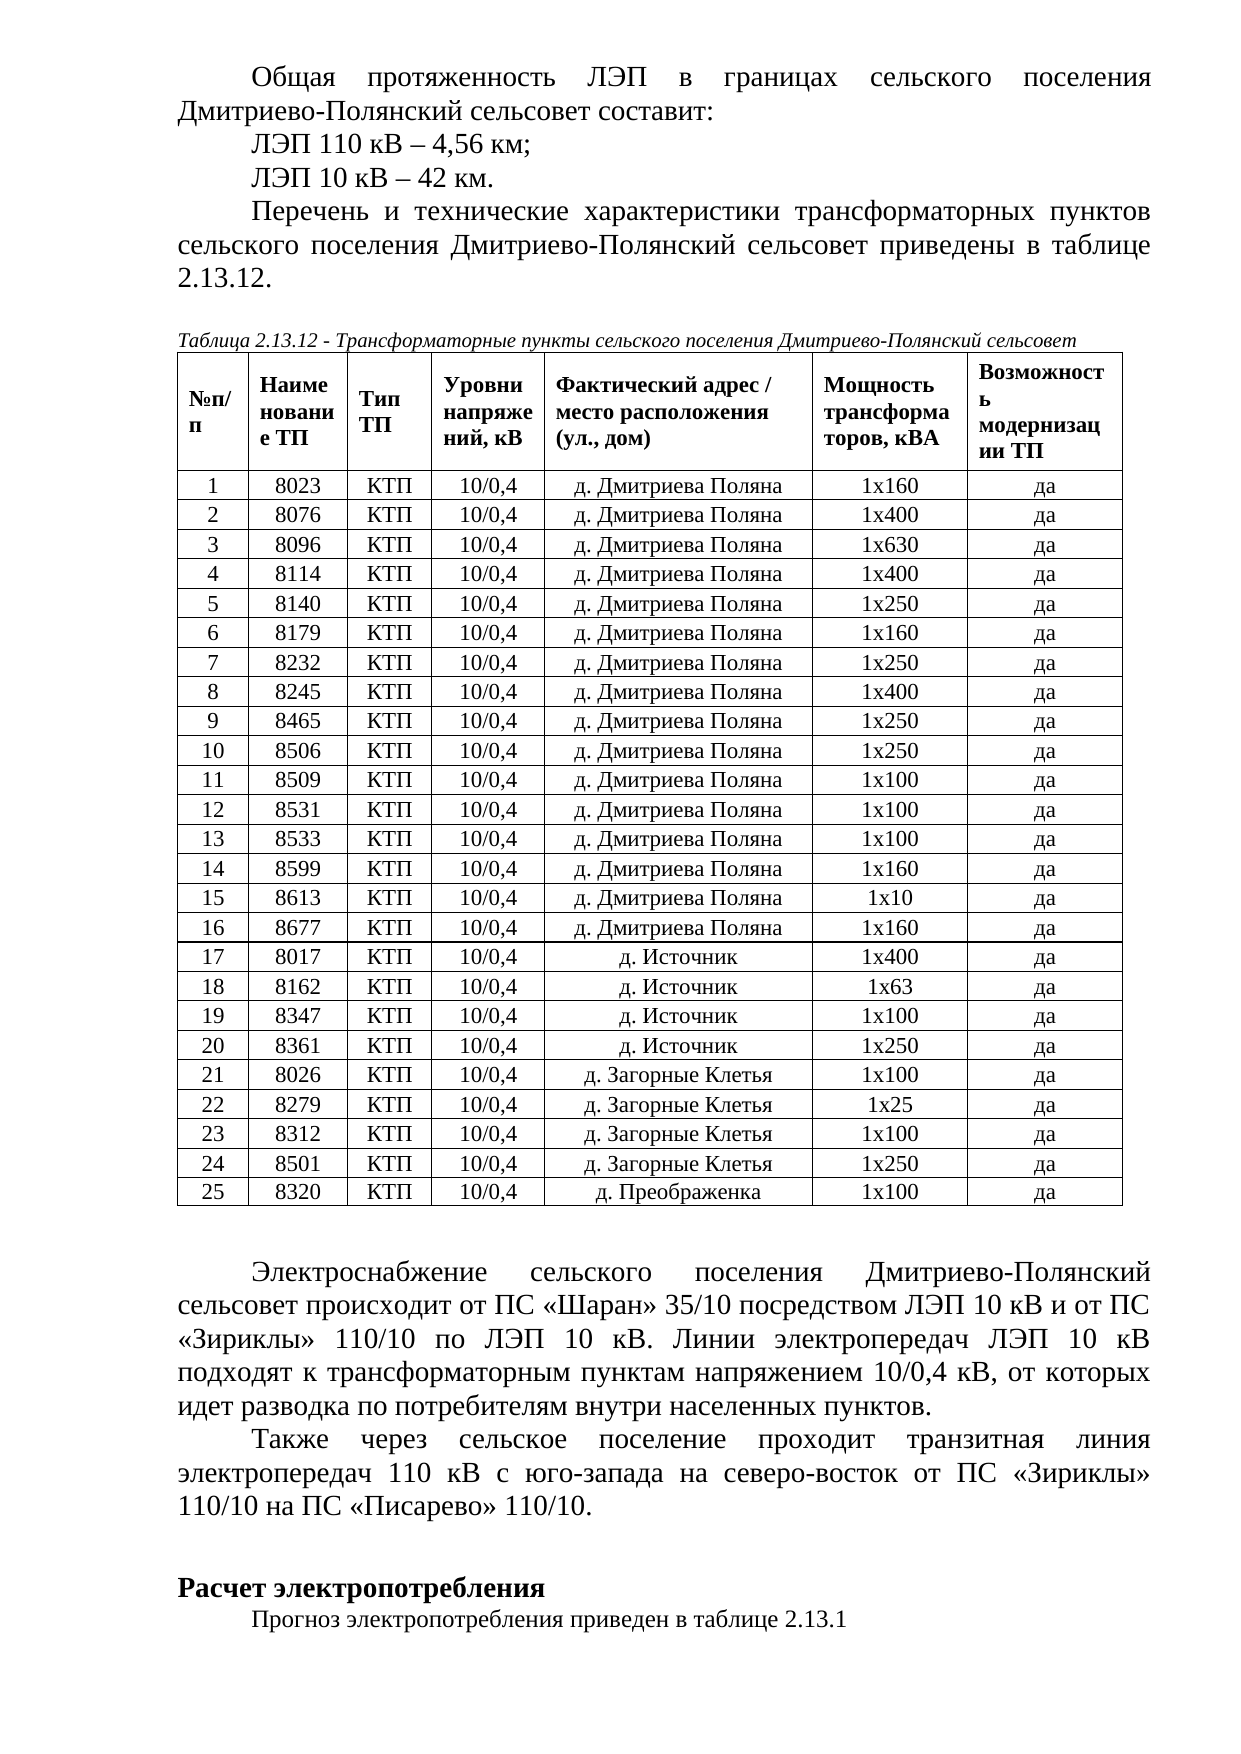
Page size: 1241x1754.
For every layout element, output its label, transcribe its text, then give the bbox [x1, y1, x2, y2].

table_cell 1х100 [813, 795, 967, 823]
table_cell 10/0,4 [432, 589, 544, 617]
table_cell КТП [348, 559, 431, 588]
table_cell 8677 [249, 913, 347, 941]
table_cell 8613 [249, 884, 347, 912]
table_cell 10/0,4 [432, 1001, 544, 1030]
table_cell 8 [178, 677, 248, 706]
table_cell да [968, 618, 1122, 647]
table_cell д. Источник [545, 972, 812, 1000]
list ЛЭП 10 кВ – . [177, 160, 1152, 193]
table_cell КТП [348, 943, 431, 971]
table_cell 8076 [249, 500, 347, 529]
table_cell да [968, 913, 1122, 941]
table_cell 10/0,4 [432, 854, 544, 882]
table_cell 8501 [249, 1149, 347, 1177]
table_cell 1х400 [813, 943, 967, 971]
table_cell да [968, 972, 1122, 1000]
table_cell 8162 [249, 972, 347, 1000]
text Электроснабжение сельского поселения Дмитриево-Полянский сельсовет происходит от ПС «Шаран» 35/10 посредством ЛЭП 10 кВ и от ПС «Зириклы» 110/10 по ЛЭП 10 кВ. Линии электропередач ЛЭП 10 кВ подходят к трансформаторным пунктам напряжением 10/0,4 кВ, от которых идет разводка по потребителям внутри населенных пунктов. [177, 1254, 1152, 1421]
table_header №п/п [178, 353, 248, 470]
table_cell 14 [178, 854, 248, 882]
table_cell 10/0,4 [432, 500, 544, 529]
table_cell 3 [178, 530, 248, 558]
table_cell д. Дмитриева Поляна [545, 559, 812, 588]
table_cell д. Загорные Клетья [545, 1149, 812, 1177]
table_cell 8361 [249, 1031, 347, 1059]
table_cell 20 [178, 1031, 248, 1059]
table_cell 8096 [249, 530, 347, 558]
table_cell 10/0,4 [432, 530, 544, 558]
table_cell 1х100 [813, 1119, 967, 1148]
table_cell д. Дмитриева Поляна [545, 530, 812, 558]
table_cell 1 [178, 471, 248, 499]
text Также через сельское поселение проходит транзитная линия электропередач 110 кВ с юго-запада на северо-восток от ПС «Зириклы» 110/10 на ПС «Писарево» 110/10. [177, 1421, 1152, 1522]
table_cell д. Загорные Клетья [545, 1060, 812, 1089]
table_cell 1х100 [813, 1060, 967, 1089]
text Таблица 2.13.12 - Трансформаторные пункты сельского поселения Дмитриево-Полянский сельсовет [177, 327, 1152, 352]
table_cell 8531 [249, 795, 347, 823]
table_cell 8140 [249, 589, 347, 617]
table_cell да [968, 766, 1122, 794]
table_cell 13 [178, 825, 248, 853]
table_cell 10/0,4 [432, 618, 544, 647]
table_cell 10/0,4 [432, 795, 544, 823]
table_cell 19 [178, 1001, 248, 1030]
table_cell д. Загорные Клетья [545, 1119, 812, 1148]
table_cell д. Загорные Клетья [545, 1090, 812, 1118]
table_cell 8023 [249, 471, 347, 499]
table_cell д. Источник [545, 943, 812, 971]
table_cell да [968, 884, 1122, 912]
table_cell д. Дмитриева Поляна [545, 707, 812, 735]
table_cell 23 [178, 1119, 248, 1148]
table_cell 8114 [249, 559, 347, 588]
table_cell 8179 [249, 618, 347, 647]
table_cell 10 [178, 736, 248, 764]
table_cell КТП [348, 1149, 431, 1177]
table_cell КТП [348, 1178, 431, 1204]
table_cell д. Источник [545, 1001, 812, 1030]
table_cell 4 [178, 559, 248, 588]
table_cell 8506 [249, 736, 347, 764]
table_cell 10/0,4 [432, 559, 544, 588]
table_cell да [968, 1031, 1122, 1059]
table_cell 10/0,4 [432, 884, 544, 912]
table_cell 10/0,4 [432, 1178, 544, 1204]
table_cell д. Дмитриева Поляна [545, 648, 812, 676]
table_cell да [968, 825, 1122, 853]
table_cell 8347 [249, 1001, 347, 1030]
table_cell д. Дмитриева Поляна [545, 795, 812, 823]
table_cell д. Дмитриева Поляна [545, 825, 812, 853]
table_cell 2 [178, 500, 248, 529]
table_header Фактический адрес / место расположения (ул., дом) [545, 353, 812, 470]
table_cell КТП [348, 1119, 431, 1148]
text Перечень и технические характеристики трансформаторных пунктов сельского поселения Дмитриево-Полянский сельсовет приведены в таблице 2.13.12. [177, 193, 1152, 294]
table_cell 1х400 [813, 677, 967, 706]
table_cell 10/0,4 [432, 972, 544, 1000]
table_header Мощность трансформаторов, кВА [813, 353, 967, 470]
table_cell КТП [348, 825, 431, 853]
table_cell КТП [348, 736, 431, 764]
table_header Тип ТП [348, 353, 431, 470]
table_cell д. Дмитриева Поляна [545, 618, 812, 647]
table_cell 8320 [249, 1178, 347, 1204]
table_cell 1х160 [813, 471, 967, 499]
table_cell да [968, 559, 1122, 588]
table_cell 10/0,4 [432, 825, 544, 853]
table_cell 10/0,4 [432, 648, 544, 676]
table_cell 10/0,4 [432, 677, 544, 706]
table_cell КТП [348, 589, 431, 617]
table_cell 1х250 [813, 736, 967, 764]
table_cell да [968, 500, 1122, 529]
table_cell 1х400 [813, 559, 967, 588]
text Расчет электропотребления [177, 1570, 1152, 1604]
table_cell КТП [348, 677, 431, 706]
table_cell 12 [178, 795, 248, 823]
table_cell да [968, 1090, 1122, 1118]
table_cell 8599 [249, 854, 347, 882]
table_cell КТП [348, 618, 431, 647]
table_cell 8279 [249, 1090, 347, 1118]
table_cell д. Дмитриева Поляна [545, 766, 812, 794]
table_cell КТП [348, 1031, 431, 1059]
table_cell 10/0,4 [432, 1090, 544, 1118]
table_cell да [968, 707, 1122, 735]
table_cell да [968, 648, 1122, 676]
table_cell КТП [348, 884, 431, 912]
table_cell 10/0,4 [432, 471, 544, 499]
table_cell КТП [348, 648, 431, 676]
table_cell д. Дмитриева Поляна [545, 884, 812, 912]
table_cell КТП [348, 1060, 431, 1089]
table_cell д. Преображенка [545, 1178, 812, 1204]
text Общая протяженность ЛЭП в границах сельского поселения Дмитриево-Полянский сельсовет составит: [177, 59, 1152, 126]
table_cell да [968, 1178, 1122, 1204]
list ЛЭП 110 кВ – ; [177, 126, 1152, 160]
table_cell да [968, 677, 1122, 706]
table_cell 10/0,4 [432, 1031, 544, 1059]
table_cell да [968, 530, 1122, 558]
table_cell 15 [178, 884, 248, 912]
table_cell д. Дмитриева Поляна [545, 471, 812, 499]
table_cell 17 [178, 943, 248, 971]
table_cell 22 [178, 1090, 248, 1118]
table_cell да [968, 1119, 1122, 1148]
table_cell да [968, 589, 1122, 617]
table_cell да [968, 1149, 1122, 1177]
table_cell 1х250 [813, 707, 967, 735]
table_cell 18 [178, 972, 248, 1000]
table_cell 1х100 [813, 1001, 967, 1030]
table_cell 16 [178, 913, 248, 941]
table_cell да [968, 1001, 1122, 1030]
table_cell 1х25 [813, 1090, 967, 1118]
table_cell 8245 [249, 677, 347, 706]
table_cell да [968, 1060, 1122, 1089]
table_cell 9 [178, 707, 248, 735]
table_cell 5 [178, 589, 248, 617]
table_cell КТП [348, 500, 431, 529]
table_cell 1х100 [813, 1178, 967, 1204]
table_cell д. Дмитриева Поляна [545, 854, 812, 882]
table_cell 8232 [249, 648, 347, 676]
table_cell да [968, 943, 1122, 971]
table_cell 1х160 [813, 913, 967, 941]
table_cell 8509 [249, 766, 347, 794]
table_cell КТП [348, 795, 431, 823]
table_cell 10/0,4 [432, 766, 544, 794]
table_cell 25 [178, 1178, 248, 1204]
table_cell КТП [348, 854, 431, 882]
table_cell 10/0,4 [432, 1060, 544, 1089]
table_cell да [968, 795, 1122, 823]
table_header Уровни напряжений, кВ [432, 353, 544, 470]
table_cell 10/0,4 [432, 913, 544, 941]
table_cell д. Дмитриева Поляна [545, 736, 812, 764]
table_cell КТП [348, 972, 431, 1000]
table_cell КТП [348, 766, 431, 794]
table_cell 1х630 [813, 530, 967, 558]
table_cell д. Дмитриева Поляна [545, 677, 812, 706]
table_cell 1х160 [813, 854, 967, 882]
table_cell КТП [348, 707, 431, 735]
table_cell д. Дмитриева Поляна [545, 500, 812, 529]
table_cell КТП [348, 471, 431, 499]
table_cell 6 [178, 618, 248, 647]
table_cell д. Источник [545, 1031, 812, 1059]
table_cell 8312 [249, 1119, 347, 1148]
table_cell 11 [178, 766, 248, 794]
table_cell 1х400 [813, 500, 967, 529]
table_cell 10/0,4 [432, 707, 544, 735]
table_cell 1х250 [813, 589, 967, 617]
table_cell КТП [348, 913, 431, 941]
table_cell 1х250 [813, 1031, 967, 1059]
table_cell 1х10 [813, 884, 967, 912]
table_header Возможность модернизации ТП [968, 353, 1122, 470]
table_cell 10/0,4 [432, 736, 544, 764]
table_cell д. Дмитриева Поляна [545, 913, 812, 941]
table_cell КТП [348, 1001, 431, 1030]
table_cell 21 [178, 1060, 248, 1089]
text Прогноз электропотребления приведен в таблице 2.13.1 [177, 1604, 1152, 1632]
table_cell 1х250 [813, 1149, 967, 1177]
table_cell 1х100 [813, 766, 967, 794]
table_cell да [968, 854, 1122, 882]
table_cell 10/0,4 [432, 943, 544, 971]
table_cell 8026 [249, 1060, 347, 1089]
table_cell 8017 [249, 943, 347, 971]
table_cell 8465 [249, 707, 347, 735]
table_cell д. Дмитриева Поляна [545, 589, 812, 617]
table_cell КТП [348, 1090, 431, 1118]
table_cell 1х100 [813, 825, 967, 853]
table_cell 1х250 [813, 648, 967, 676]
table_cell да [968, 736, 1122, 764]
table_cell 1х63 [813, 972, 967, 1000]
table_cell 8533 [249, 825, 347, 853]
table_cell 10/0,4 [432, 1119, 544, 1148]
table_cell 24 [178, 1149, 248, 1177]
table_cell КТП [348, 530, 431, 558]
table_cell 10/0,4 [432, 1149, 544, 1177]
table_header Наименование ТП [249, 353, 347, 470]
table_cell да [968, 471, 1122, 499]
table_cell 7 [178, 648, 248, 676]
table_cell 1х160 [813, 618, 967, 647]
